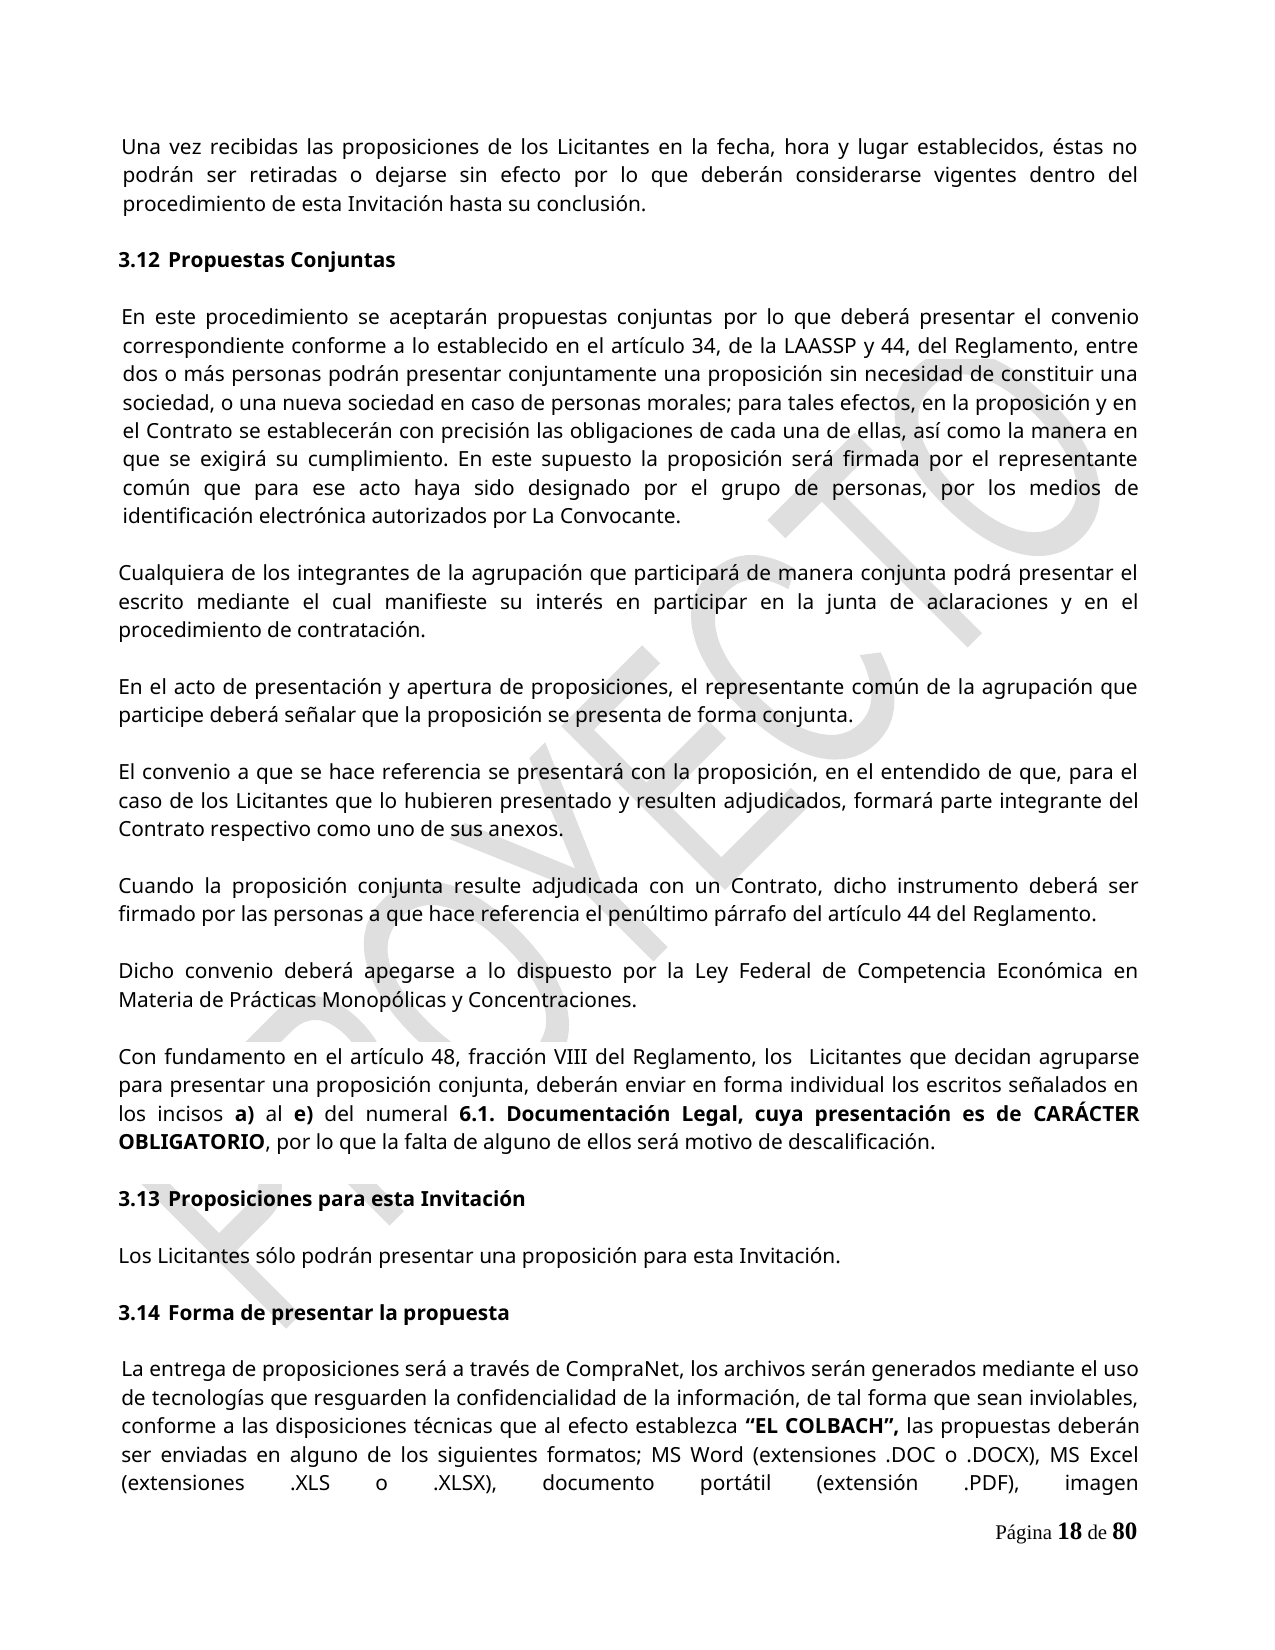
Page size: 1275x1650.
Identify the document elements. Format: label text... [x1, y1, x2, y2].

text Con fundamento en el artículo 48, fracción VIII del Reglamento, los Licitantes que decidan agruparse para presentar una proposición conjunta, deberán enviar en forma individual los escritos señalados en los incisos a) al e) del numeral 6.1. Documentación Legal, cuya presentación es de CARÁCTER OBLIGATORIO, por lo que la falta de alguno de ellos será motivo de descalificación. [118, 1042, 1140, 1156]
text Dicho convenio deberá apegarse a lo dispuesto por la Ley Federal de Competencia Económica en Materia de Prácticas Monopólicas y Concentraciones. [118, 956, 1140, 1013]
list Forma de presentar la propuesta [118, 1298, 1140, 1326]
list Propuestas Conjuntas [118, 246, 1140, 274]
text Cuando la proposición conjunta resulte adjudicada con un Contrato, dicho instrumento deberá ser firmado por las personas a que hace referencia el penúltimo párrafo del artículo 44 del Reglamento. [118, 871, 1140, 928]
text Una vez recibidas las proposiciones de los Licitantes en la fecha, hora y lugar establecidos, éstas no podrán ser retiradas o dejarse sin efecto por lo que deberán considerarse vigentes dentro del procedimiento de esta Invitación hasta su conclusión. [118, 132, 1137, 217]
text Cualquiera de los integrantes de la agrupación que participará de manera conjunta podrá presentar el escrito mediante el cual manifieste su interés en participar en la junta de aclaraciones y en el procedimiento de contratación. [118, 558, 1140, 644]
list Proposiciones para esta Invitación [118, 1184, 1140, 1212]
text En este procedimiento se aceptarán propuestas conjuntas por lo que deberá presentar el convenio correspondiente conforme a lo establecido en el artículo 34, de la LAASSP y 44, del Reglamento, entre dos o más personas podrán presentar conjuntamente una proposición sin necesidad de constituir una sociedad, o una nueva sociedad en caso de personas morales; para tales efectos, en la proposición y en el Contrato se establecerán con precisión las obligaciones de cada una de ellas, así como la manera en que se exigirá su cumplimiento. En este supuesto la proposición será firmada por el representante común que para ese acto haya sido designado por el grupo de personas, por los medios de identificación electrónica autorizados por La Convocante. [118, 302, 1137, 530]
text En el acto de presentación y apertura de proposiciones, el representante común de la agrupación que participe deberá señalar que la proposición se presenta de forma conjunta. [118, 672, 1140, 729]
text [118, 1354, 1137, 1497]
text Los Licitantes sólo podrán presentar una proposición para esta Invitación. [118, 1241, 1140, 1269]
text El convenio a que se hace referencia se presentará con la proposición, en el entendido de que, para el caso de los Licitantes que lo hubieren presentado y resulten adjudicados, formará parte integrante del Contrato respectivo como uno de sus anexos. [118, 757, 1140, 843]
